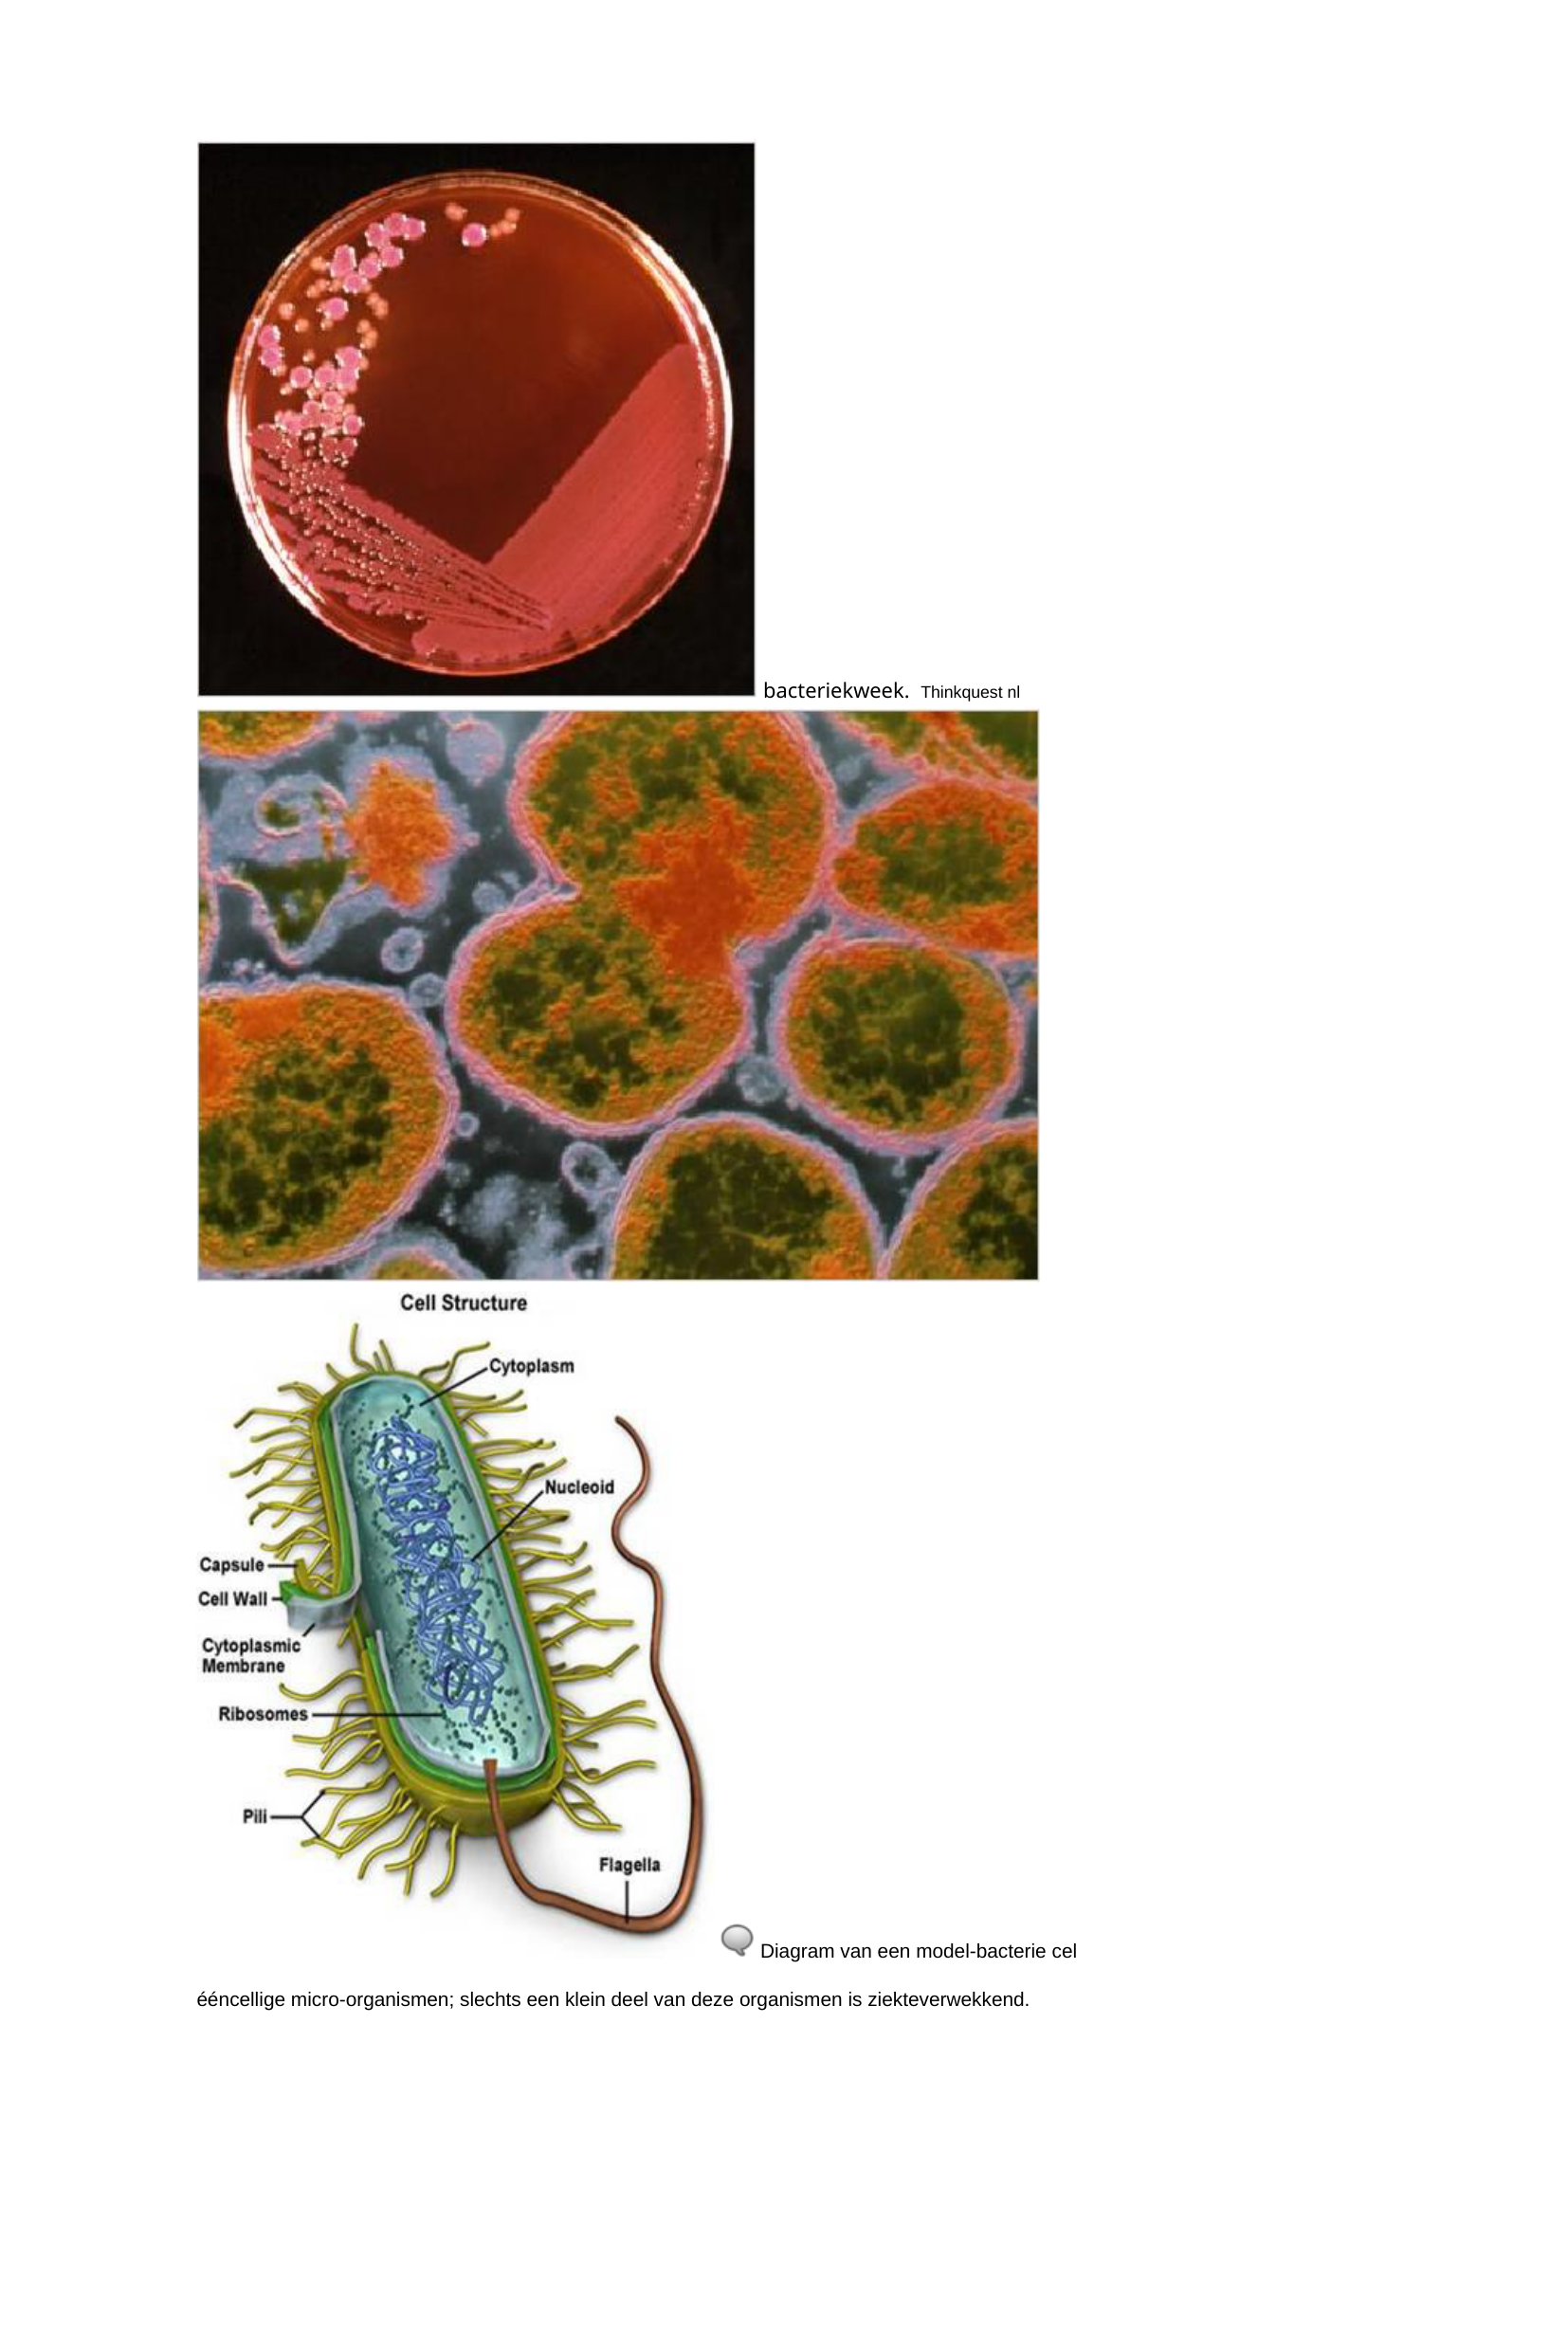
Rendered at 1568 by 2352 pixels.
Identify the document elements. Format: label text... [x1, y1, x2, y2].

picture [196, 707, 1041, 1283]
picture [196, 1291, 715, 1959]
picture [196, 139, 757, 699]
text ééncellige micro-organismen; slechts een klein deel van deze organismen is ziekteverwekkend. [196, 1988, 1372, 2068]
picture [720, 1923, 756, 1959]
